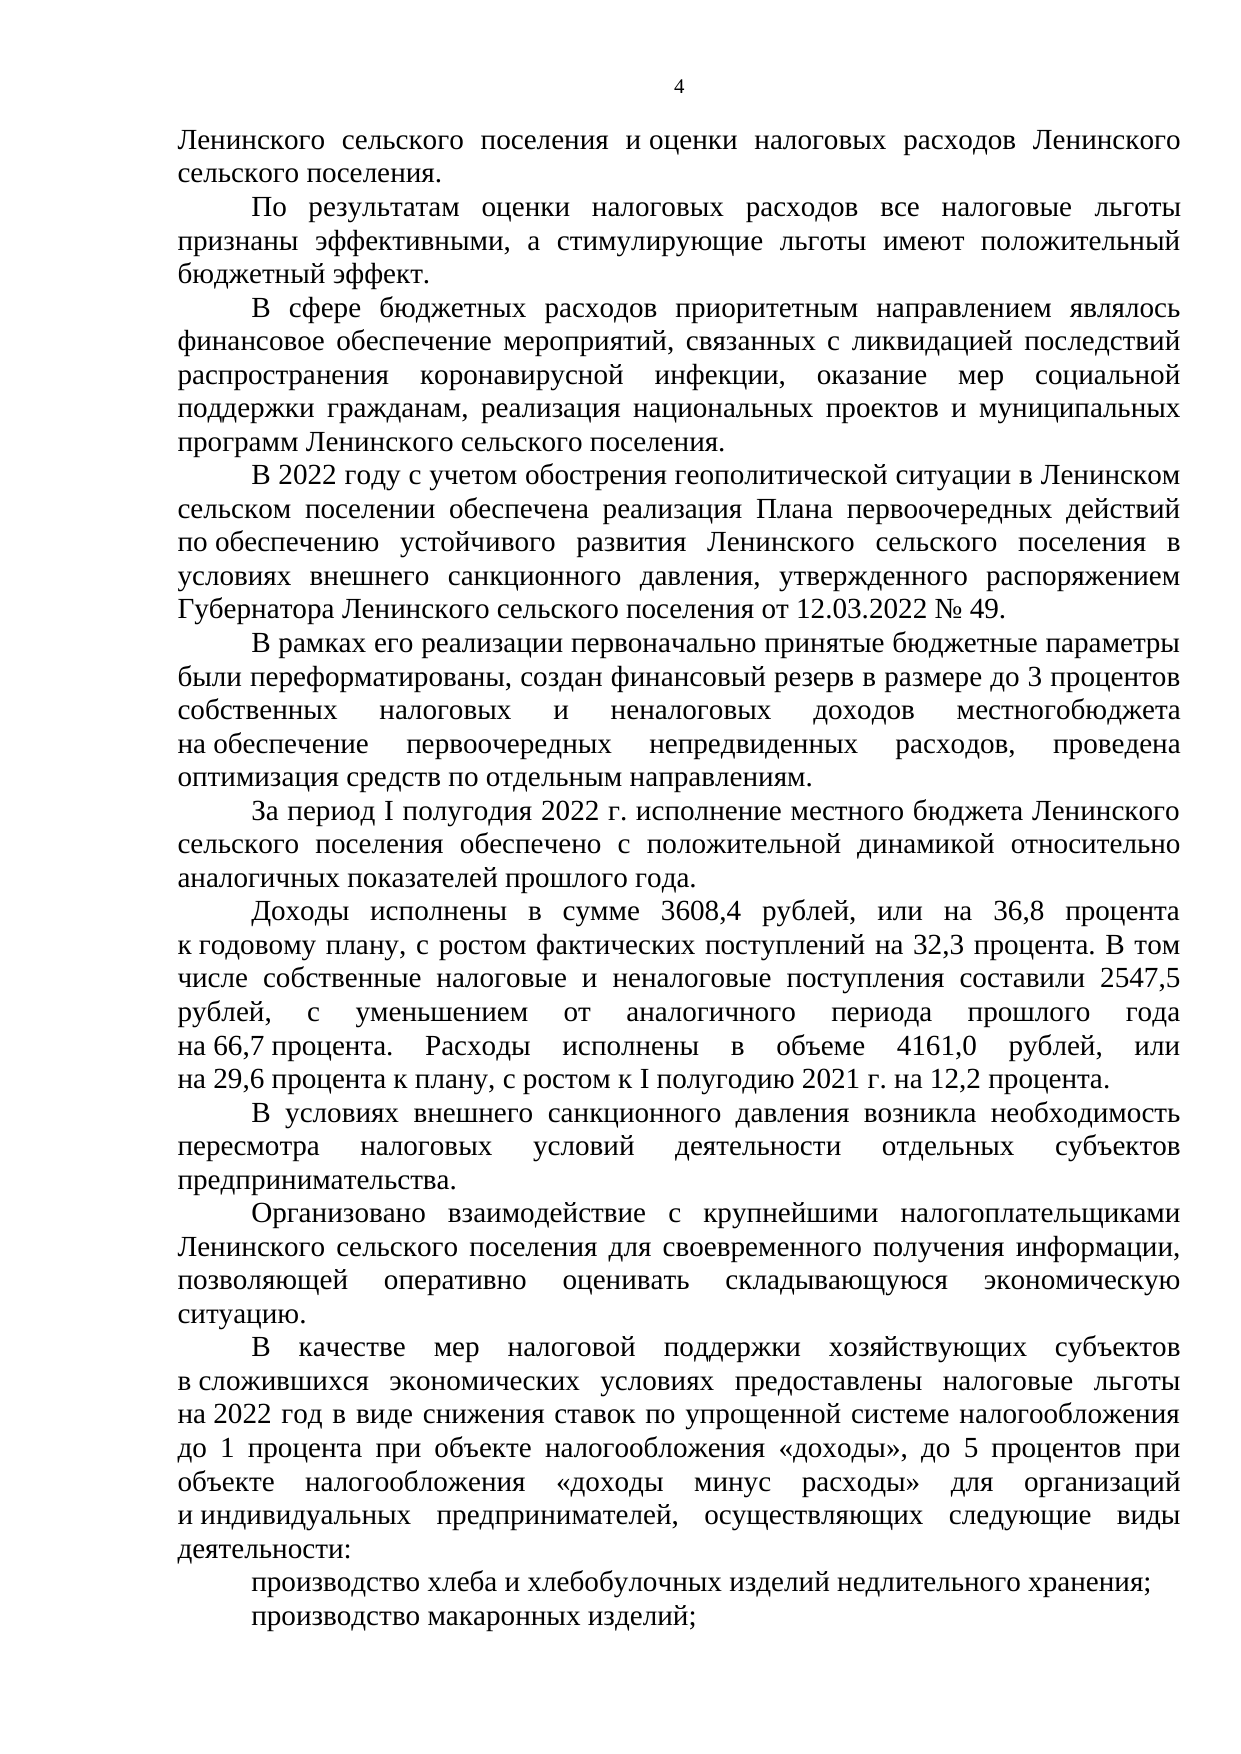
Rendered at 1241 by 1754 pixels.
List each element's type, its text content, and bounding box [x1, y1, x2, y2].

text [177, 122, 1181, 189]
text В качестве мер налоговой поддержки хозяйствующих субъектов в сложившихся экономических условиях предоставлены налоговые льготы на 2022 год в виде снижения ставок по упрощенной системе налогообложения до 1 процента при объекте налогообложения «доходы», до 5 процентов при объекте налогообложения «доходы минус расходы» для организаций и индивидуальных предпринимателей, осуществляющих следующие виды деятельности: [177, 1329, 1181, 1564]
text По результатам оценки налоговых расходов все налоговые льготы признаны эффективными, а стимулирующие льготы имеют положительный бюджетный эффект. [177, 189, 1181, 290]
text В сфере бюджетных расходов приоритетным направлением являлось финансовое обеспечение мероприятий, связанных с ликвидацией последствий распространения коронавирусной инфекции, оказание мер социальной поддержки гражданам, реализация национальных проектов и муниципальных программ Ленинского сельского поселения. [177, 290, 1181, 457]
list В 2022 году с учетом обострения геополитической ситуации в Ленинском сельском поселении обеспечена реализация Плана первоочередных действий по обеспечению устойчивого развития Ленинского сельского поселения в условиях внешнего санкционного давления, утвержденного распоряжением Губернатора Ленинского сельского поселения от 12.03.2022 № 49. [177, 457, 1181, 625]
text производство хлеба и хлебобулочных изделий недлительного хранения; [177, 1564, 1181, 1598]
text Организовано взаимодействие с крупнейшими налогоплательщиками Ленинского сельского поселения для своевременного получения информации, позволяющей оперативно оценивать складывающуюся экономическую ситуацию. [177, 1195, 1181, 1329]
text Доходы исполнены в сумме 3608,4 рублей, или на 36,8 процента к годовому плану, с ростом фактических поступлений на 32,3 процента. В том числе собственные налоговые и неналоговые поступления составили 2547,5 рублей, с уменьшением от аналогичного периода прошлого года на 66,7 процента. Расходы исполнены в объеме 4161,0 рублей, или на 29,6 процента к плану, с ростом к I полугодию 2021 г. на 12,2 процента. [177, 893, 1181, 1095]
text производство макаронных изделий; [177, 1598, 1181, 1631]
text За период I полугодия 2022 г. исполнение местного бюджета Ленинского сельского поселения обеспечено с положительной динамикой относительно аналогичных показателей прошлого года. [177, 793, 1181, 893]
text В условиях внешнего санкционного давления возникла необходимость пересмотра налоговых условий деятельности отдельных субъектов предпринимательства. [177, 1095, 1181, 1195]
list В рамках его реализации первоначально принятые бюджетные параметры были переформатированы, создан финансовый резерв в размере до 3 процентов собственных налоговых и неналоговых доходов местногобюджета на обеспечение первоочередных непредвиденных расходов, проведена оптимизация средств по отдельным направлениям. [177, 625, 1181, 793]
